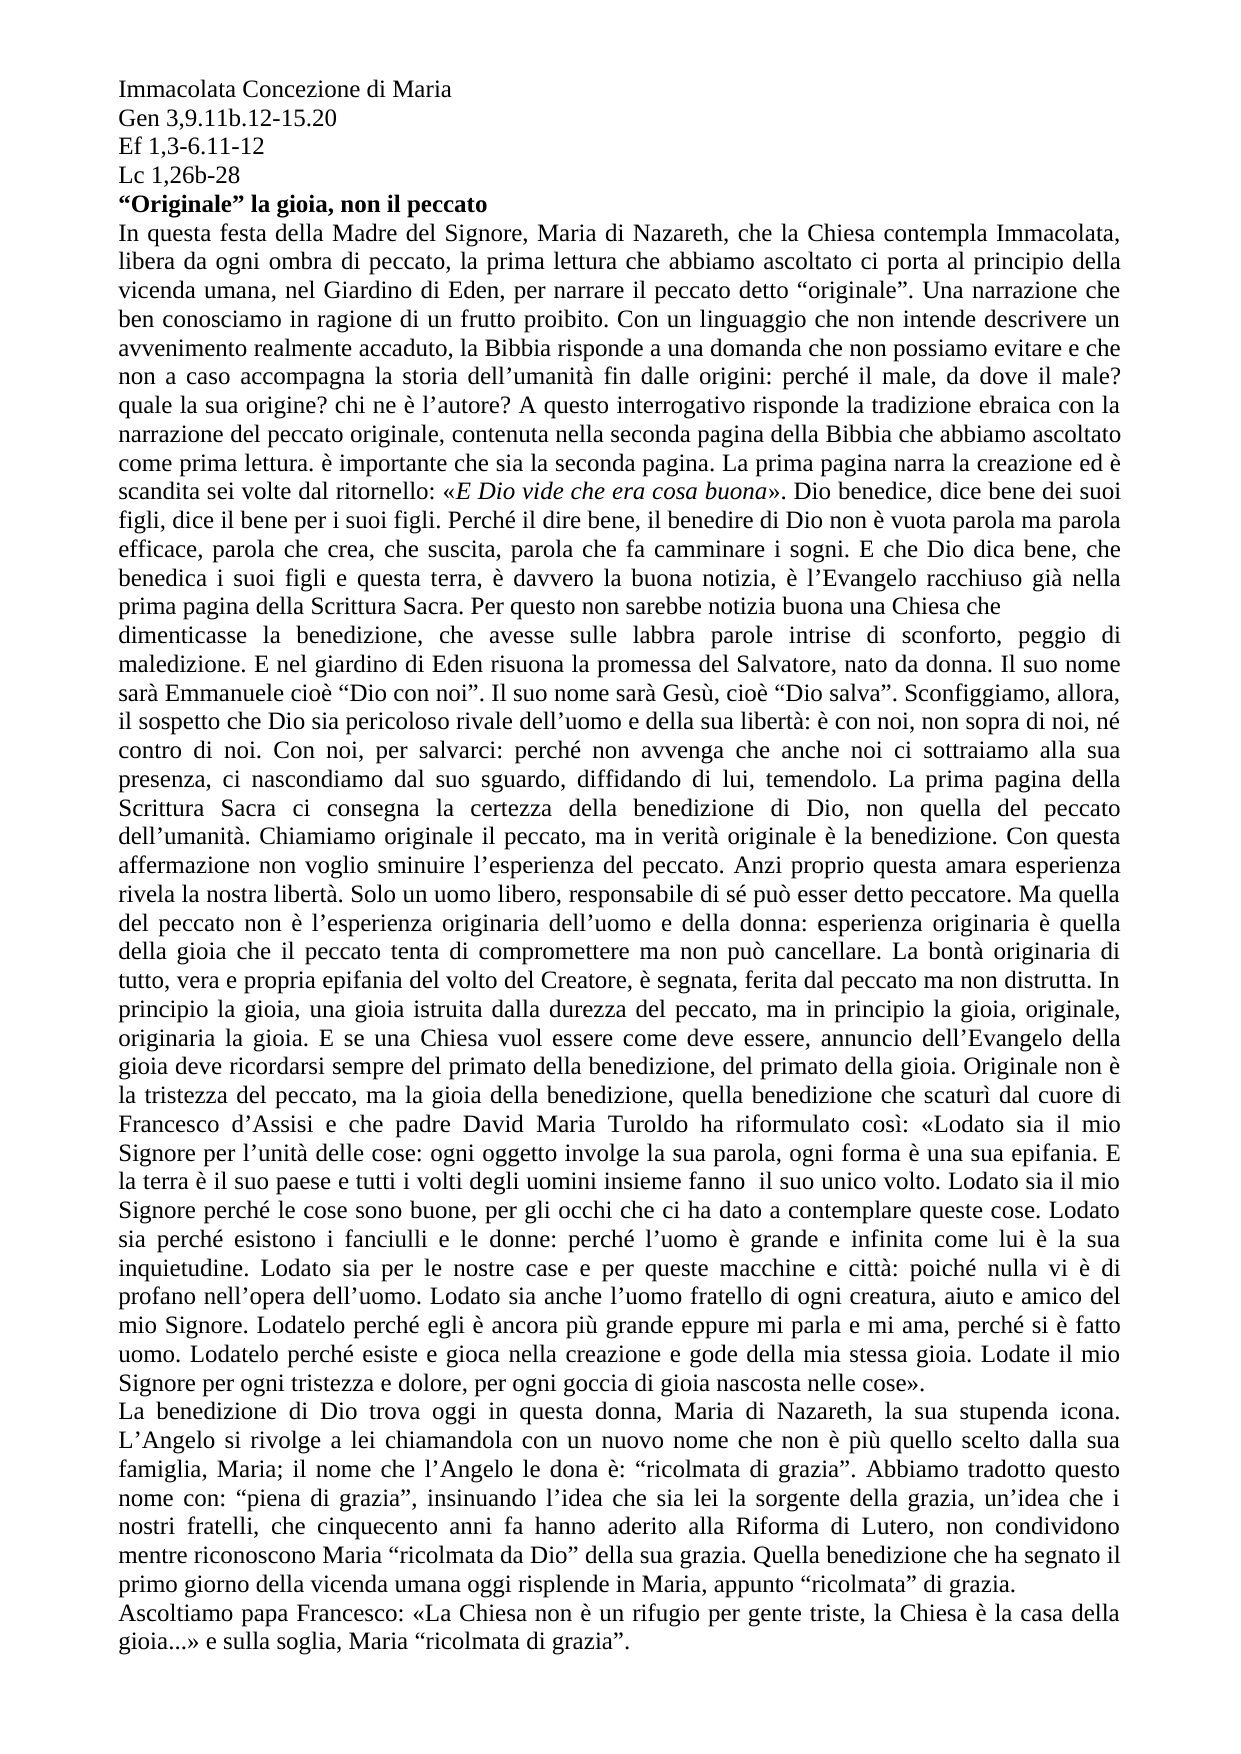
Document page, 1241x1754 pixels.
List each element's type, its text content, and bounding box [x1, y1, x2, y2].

text La benedizione di Dio trova oggi in questa donna, Maria di Nazareth, la sua stupenda icona. L’Angelo si rivolge a lei chiamandola con un nuovo nome che non è più quello scelto dalla sua famiglia, Maria; il nome che l’Angelo le dona è: “ricolmata di grazia”. Abbiamo tradotto questo nome con: “piena di grazia”, insinuando l’idea che sia lei la sorgente della grazia, un’idea che i nostri fratelli, che cinquecento anni fa hanno aderito alla Riforma di Lutero, non condividono mentre riconoscono Maria “ricolmata da Dio” della sua grazia. Quella benedizione che ha segnato il primo giorno della vicenda umana oggi risplende in Maria, appunto “ricolmata” di grazia. [118, 1396, 1122, 1598]
text Gen 3,9.11b.12-15.20 [118, 103, 1122, 131]
text dimenticasse la benedizione, che avesse sulle labbra parole intrise di sconforto, peggio di maledizione. E nel giardino di Eden risuona la promessa del Salvatore, nato da donna. Il suo nome sarà Emmanuele cioè “Dio con noi”. Il suo nome sarà Gesù, cioè “Dio salva”. Sconfiggiamo, allora, il sospetto che Dio sia pericoloso rivale dell’uomo e della sua libertà: è con noi, non sopra di noi, né contro di noi. Con noi, per salvarci: perché non avvenga che anche noi ci sottraiamo alla sua presenza, ci nascondiamo dal suo sguardo, diffidando di lui, temendolo. La prima pagina della Scrittura Sacra ci consegna la certezza della benedizione di Dio, non quella del peccato dell’umanità. Chiamiamo originale il peccato, ma in verità originale è la benedizione. Con questa affermazione non voglio sminuire l’esperienza del peccato. Anzi proprio questa amara esperienza rivela la nostra libertà. Solo un uomo libero, responsabile di sé può esser detto peccatore. Ma quella del peccato non è l’esperienza originaria dell’uomo e della donna: esperienza originaria è quella della gioia che il peccato tenta di compromettere ma non può cancellare. La bontà originaria di tutto, vera e propria epifania del volto del Creatore, è segnata, ferita dal peccato ma non distrutta. In principio la gioia, una gioia istruita dalla durezza del peccato, ma in principio la gioia, originale, originaria la gioia. E se una Chiesa vuol essere come deve essere, annuncio dell’Evangelo della gioia deve ricordarsi sempre del primato della benedizione, del primato della gioia. Originale non è la tristezza del peccato, ma la gioia della benedizione, quella benedizione che scaturì dal cuore di Francesco d’Assisi e che padre David Maria Turoldo ha riformulato così: «Lodato sia il mio Signore per l’unità delle cose: ogni oggetto involge la sua parola, ogni forma è una sua epifania. E la terra è il suo paese e tutti i volti degli uomini insieme fanno il suo unico volto. Lodato sia il mio Signore perché le cose sono buone, per gli occhi che ci ha dato a contemplare queste cose. Lodato sia perché esistono i fanciulli e le donne: perché l’uomo è grande e infinita come lui è la sua inquietudine. Lodato sia per le nostre case e per queste macchine e città: poiché nulla vi è di profano nell’opera dell’uomo. Lodato sia anche l’uomo fratello di ogni creatura, aiuto e amico del mio Signore. Lodatelo perché egli è ancora più grande eppure mi parla e mi ama, perché si è fatto uomo. Lodatelo perché esiste e gioca nella creazione e gode della mia stessa gioia. Lodate il mio Signore per ogni tristezza e dolore, per ogni goccia di gioia nascosta nelle cose». [118, 620, 1122, 1396]
text “Originale” la gioia, non il peccato [118, 189, 1122, 218]
text Immacolata Concezione di Maria [118, 74, 1122, 103]
text Ascoltiamo papa Francesco: «La Chiesa non è un rifugio per gente triste, la Chiesa è la casa della gioia...» e sulla soglia, Maria “ricolmata di grazia”. [118, 1598, 1122, 1655]
text Ef 1,3-6.11-12 [118, 131, 1122, 160]
text Lc 1,26b-28 [118, 160, 1122, 189]
text In questa festa della Madre del Signore, Maria di Nazareth, che la Chiesa contempla Immacolata, libera da ogni ombra di peccato, la prima lettura che abbiamo ascoltato ci porta al principio della vicenda umana, nel Giardino di Eden, per narrare il peccato detto “originale”. Una narrazione che ben conosciamo in ragione di un frutto proibito. Con un linguaggio che non intende descrivere un avvenimento realmente accaduto, la Bibbia risponde a una domanda che non possiamo evitare e che non a caso accompagna la storia dell’umanità fin dalle origini: perché il male, da dove il male? quale la sua origine? chi ne è l’autore? A questo interrogativo risponde la tradizione ebraica con la narrazione del peccato originale, contenuta nella seconda pagina della Bibbia che abbiamo ascoltato come prima lettura. è importante che sia la seconda pagina. La prima pagina narra la creazione ed è scandita sei volte dal ritornello: «E Dio vide che era cosa buona». Dio benedice, dice bene dei suoi figli, dice il bene per i suoi figli. Perché il dire bene, il benedire di Dio non è vuota parola ma parola efficace, parola che crea, che suscita, parola che fa camminare i sogni. E che Dio dica bene, che benedica i suoi figli e questa terra, è davvero la buona notizia, è l’Evangelo racchiuso già nella prima pagina della Scrittura Sacra. Per questo non sarebbe notizia buona una Chiesa che [118, 218, 1122, 620]
